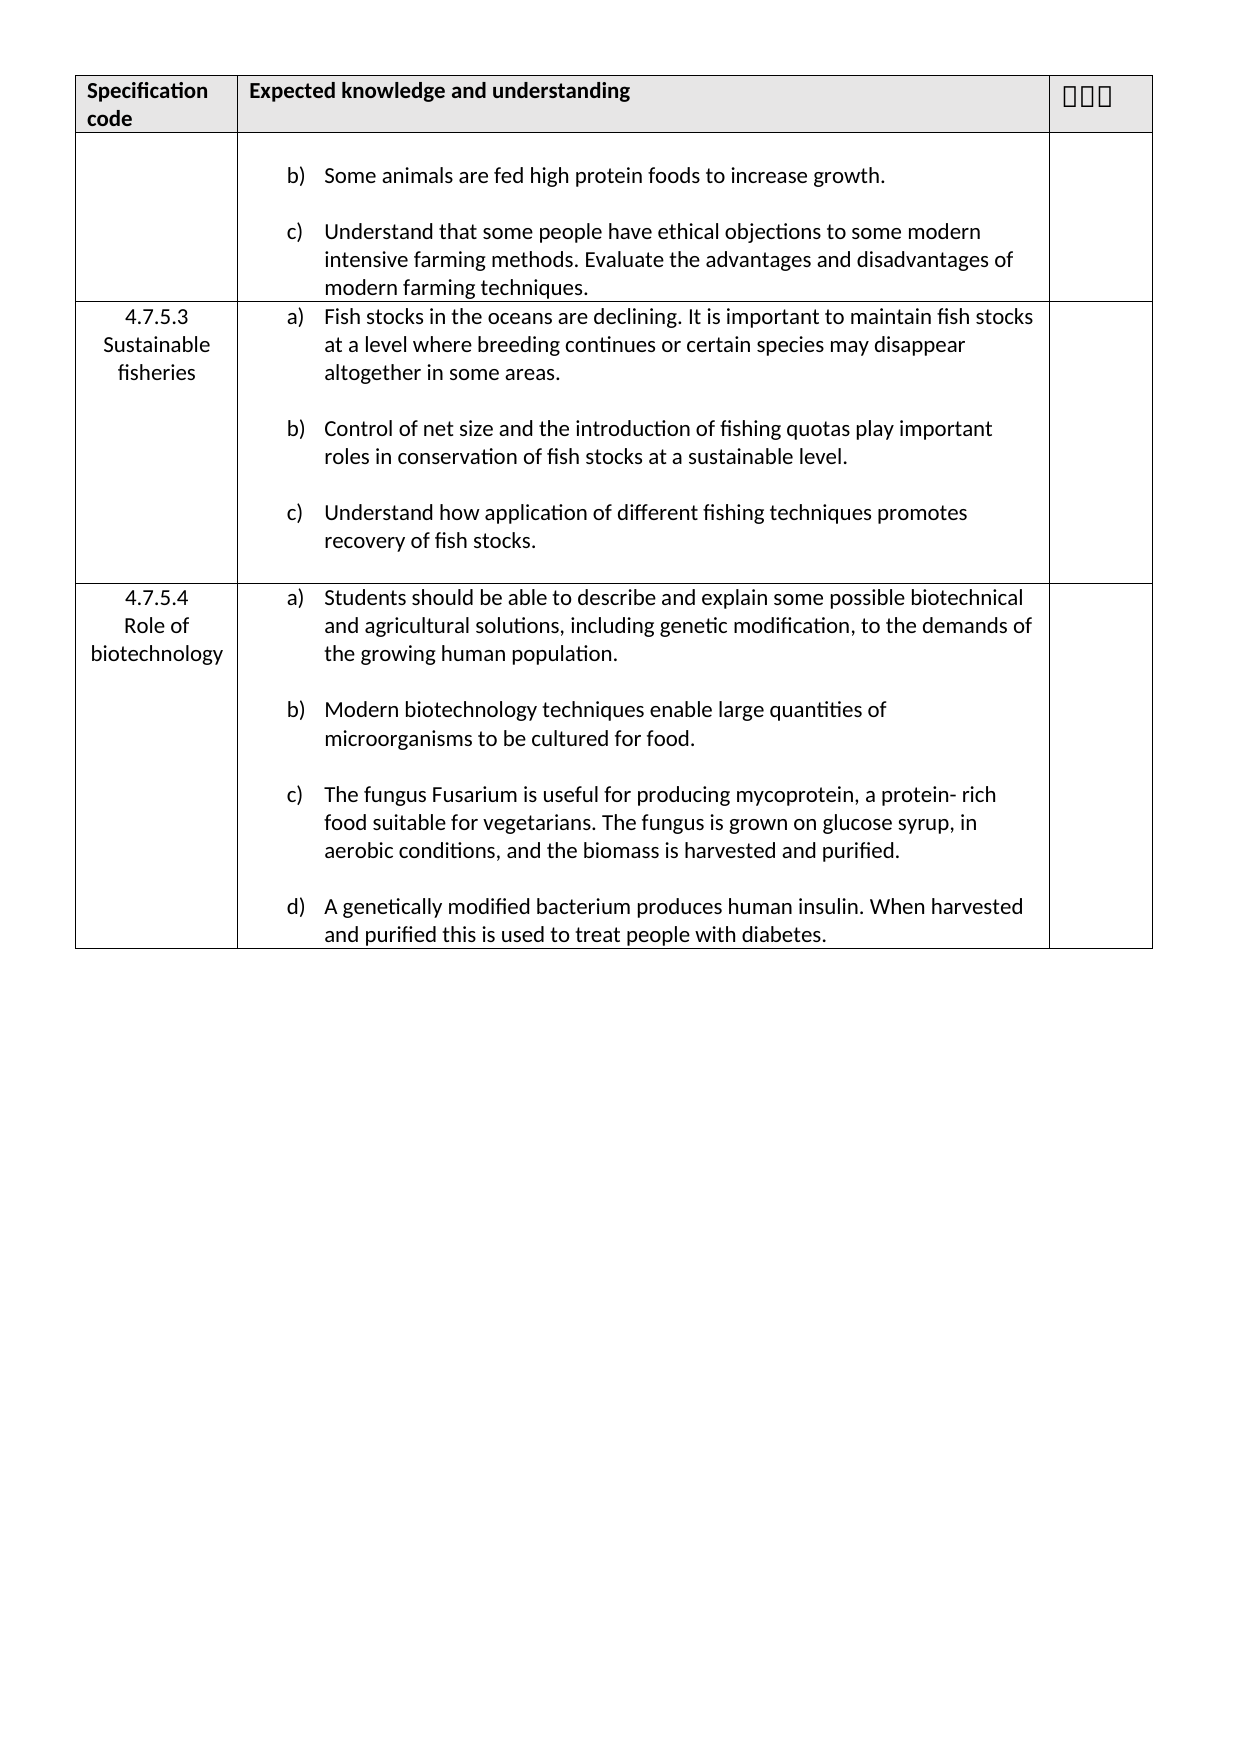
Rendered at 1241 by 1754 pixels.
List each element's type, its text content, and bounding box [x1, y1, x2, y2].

table_cell 4.7.5.4 Role of biotechnology [76, 584, 237, 948]
table_header  [1050, 76, 1152, 132]
table_cell 4.7.5.3 Sustainable fisheries [76, 302, 237, 582]
table_cell Fish stocks in the oceans are declining. It is important to maintain fish stocks at a level where breeding continues or certain species may disappear altogether in some areas. Control of net size and the introduction of fishing quotas play important roles in conservation of fish stocks at a sustainable level. Understand how application of different fishing techniques promotes recovery of fish stocks. [238, 302, 1049, 582]
table_header Expected knowledge and understanding [238, 76, 1049, 132]
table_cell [238, 133, 1049, 301]
table_cell [1050, 133, 1152, 301]
table_cell Students should be able to describe and explain some possible biotechnical and agricultural solutions, including genetic modification, to the demands of the growing human population. Modern biotechnology techniques enable large quantities of microorganisms to be cultured for food. The fungus Fusarium is useful for producing mycoprotein, a protein- rich food suitable for vegetarians. The fungus is grown on glucose syrup, in aerobic conditions, and the biomass is harvested and purified. A genetically modified bacterium produces human insulin. When harvested and purified this is used to treat people with diabetes. [238, 584, 1049, 948]
table_header Specification code [76, 76, 237, 132]
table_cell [76, 133, 237, 301]
table_cell [1050, 302, 1152, 582]
table_cell [1050, 584, 1152, 948]
